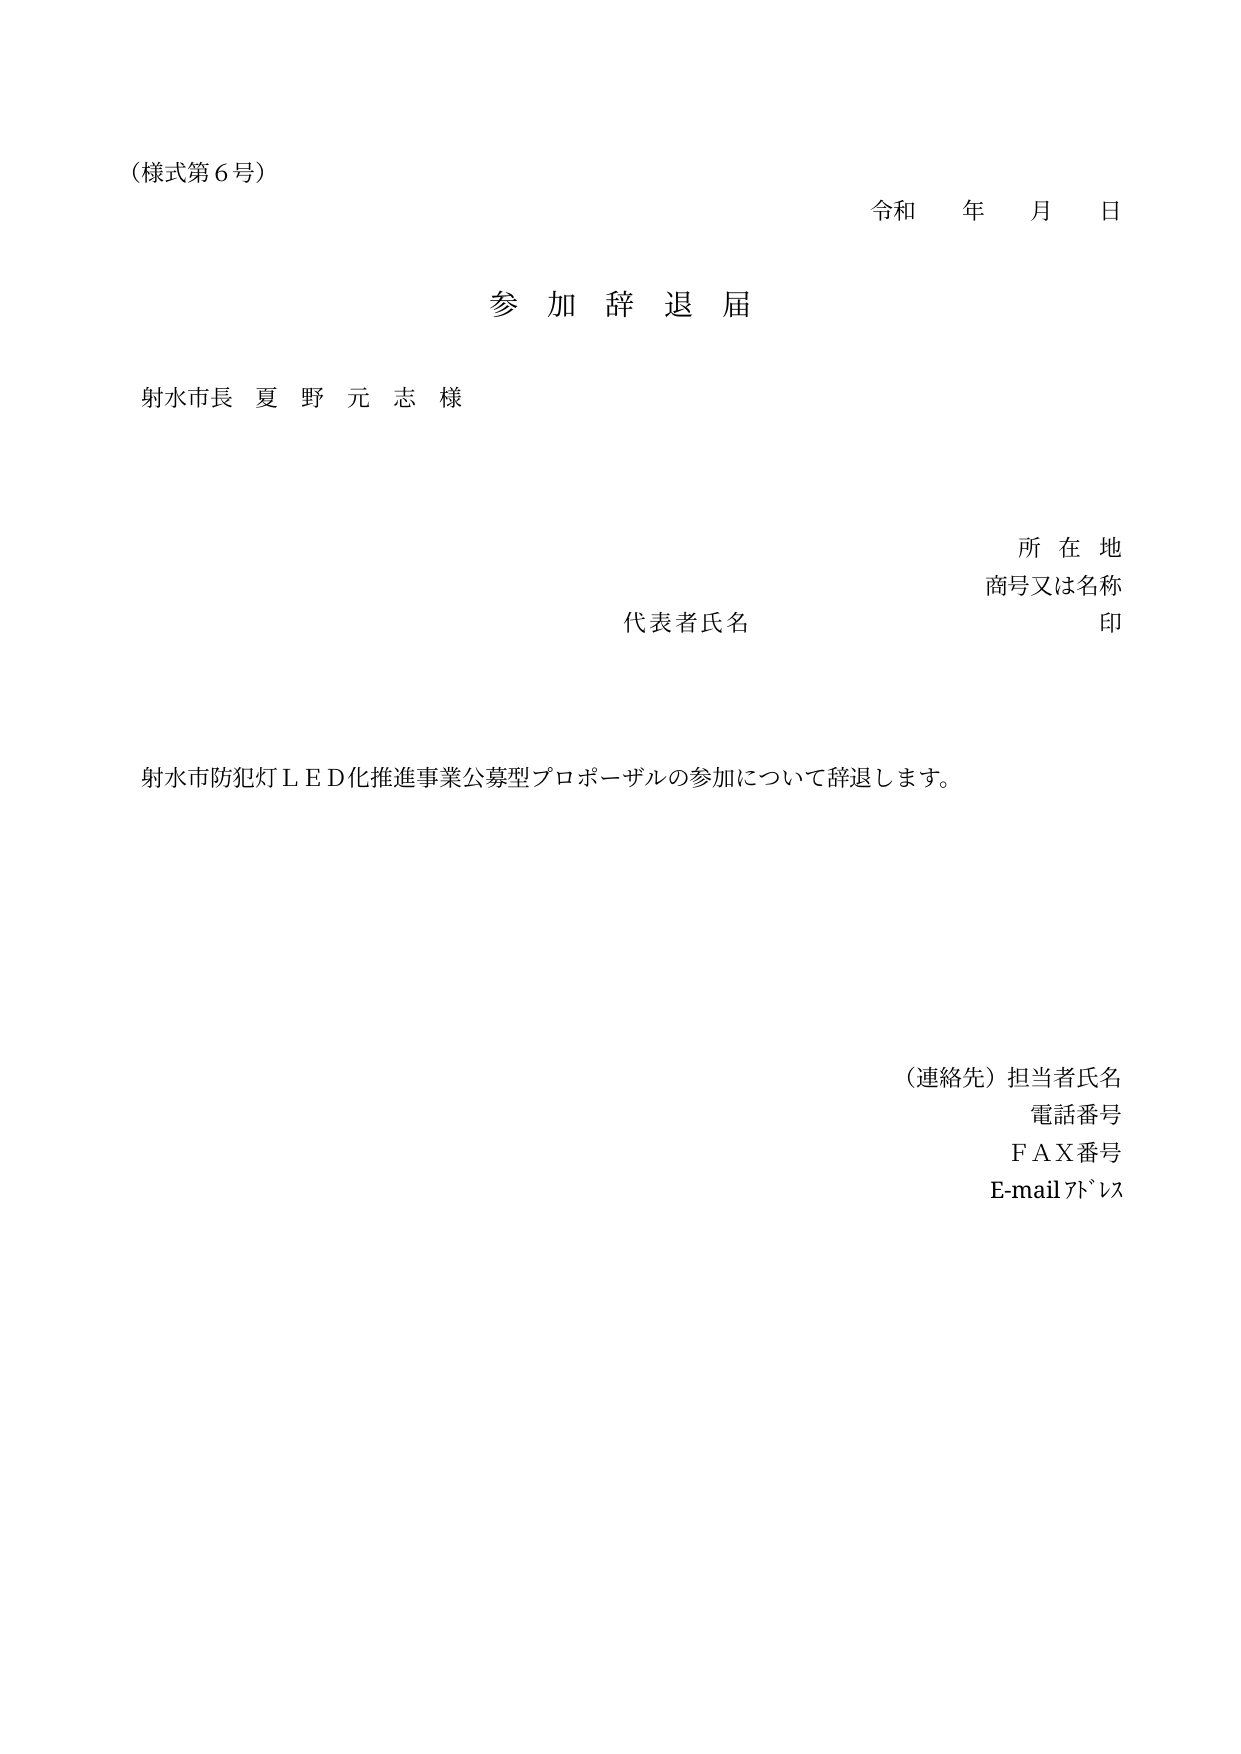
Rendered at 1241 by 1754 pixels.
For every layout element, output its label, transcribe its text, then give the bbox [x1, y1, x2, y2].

text （様式第６号） [118, 153, 1122, 191]
text 射水市長 夏 野 元 志 様 [118, 378, 1122, 416]
text 代表者氏名 印 [118, 603, 1122, 641]
text ＦＡＸ番号 [118, 1133, 1122, 1170]
text 商号又は名称 [118, 566, 1122, 603]
text E-mailｱﾄﾞﾚｽ [118, 1170, 1122, 1208]
text （連絡先）担当者氏名 [118, 1058, 1122, 1095]
text 電話番号 [118, 1095, 1122, 1133]
text 射水市防犯灯ＬＥＤ化推進事業公募型プロポーザルの参加について辞退します。 [118, 758, 1122, 795]
text 参 加 辞 退 届 [118, 266, 1122, 341]
text 令和 年 月 日 [118, 191, 1122, 228]
text 所 在 地 [118, 528, 1122, 566]
